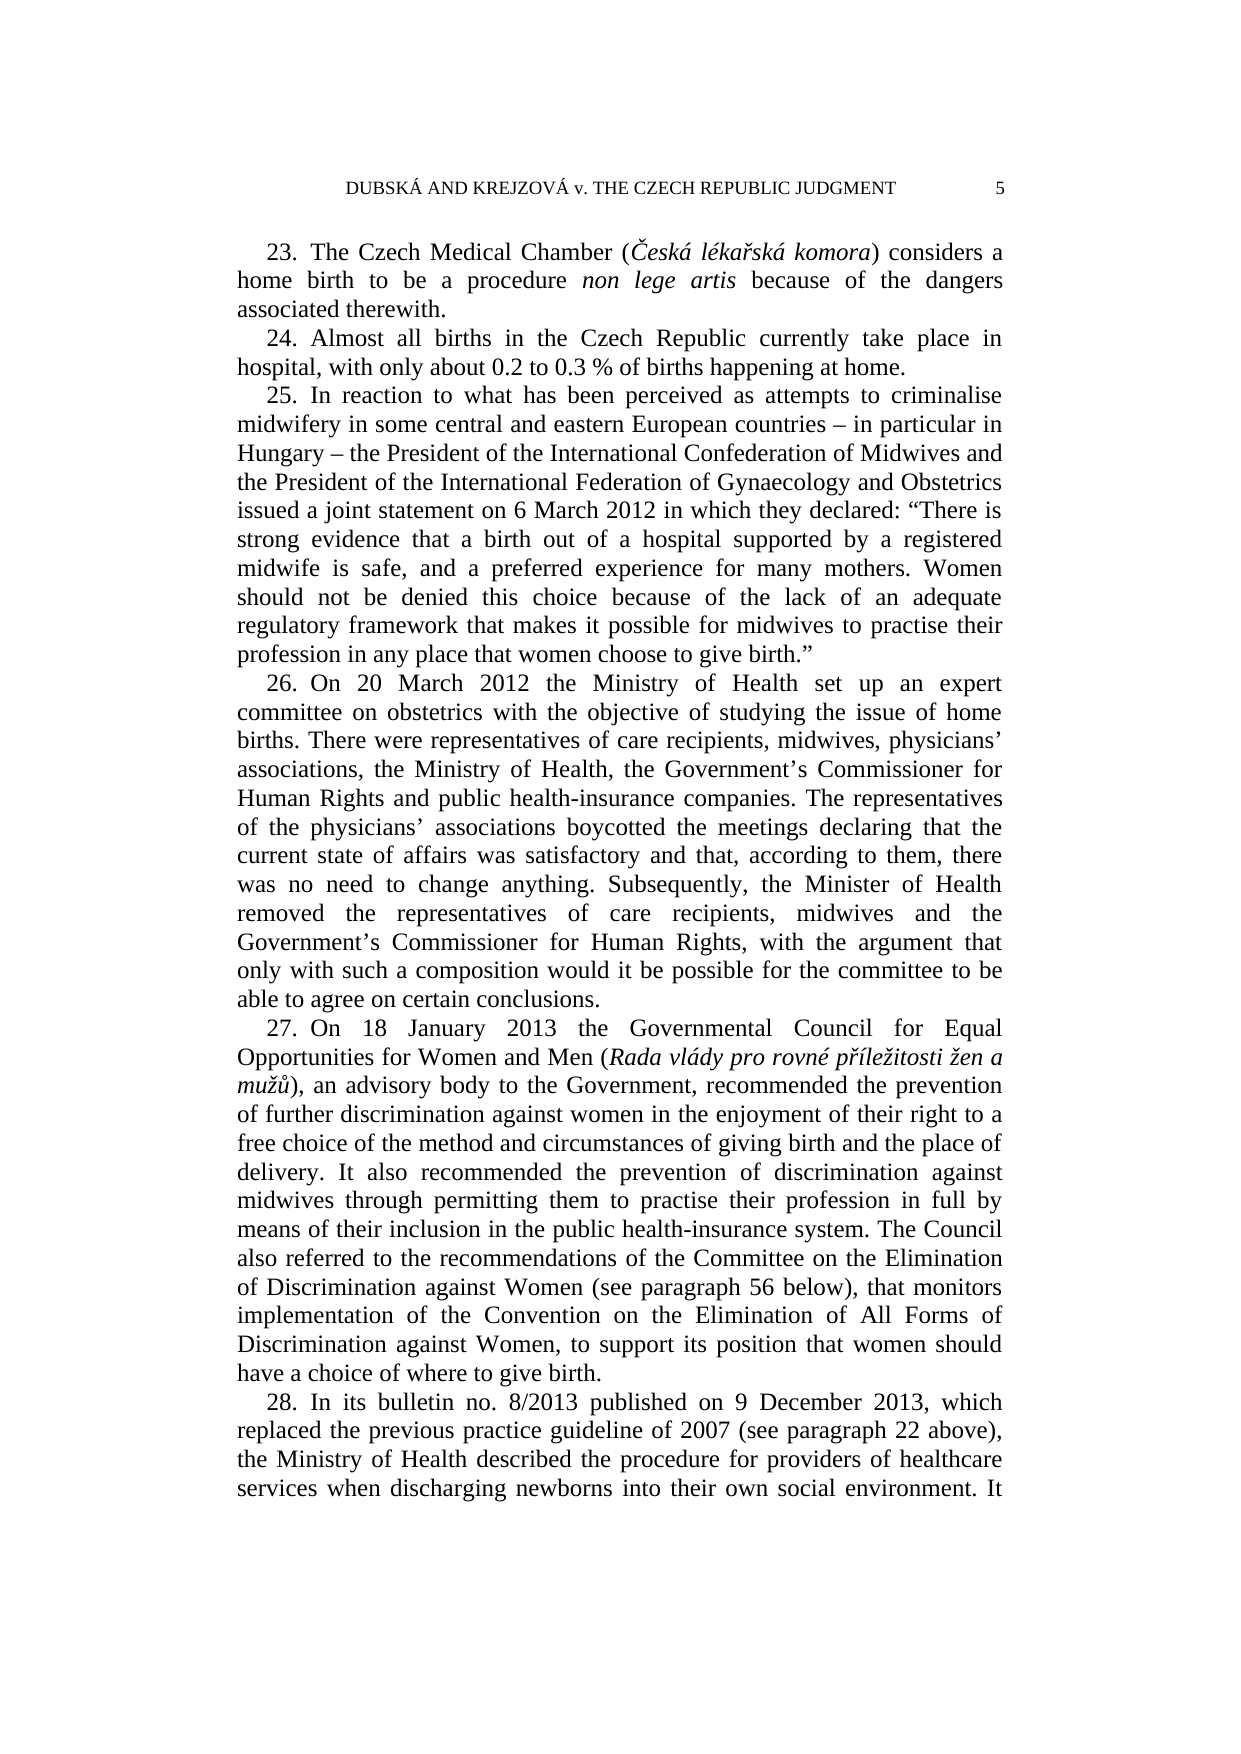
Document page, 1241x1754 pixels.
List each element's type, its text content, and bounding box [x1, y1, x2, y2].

text 27. On 18 January 2013 the Governmental Council for Equal Opportunities for Women and Men (Rada vlády pro rovné příležitosti žen a mužů), an advisory body to the Government, recommended the prevention of further discrimination against women in the enjoyment of their right to a free choice of the method and circumstances of giving birth and the place of delivery. It also recommended the prevention of discrimination against midwives through permitting them to practise their profession in full by means of their inclusion in the public health-insurance system. The Council also referred to the recommendations of the Committee on the Elimination of Discrimination against Women (see paragraph 56 below), that monitors implementation of the Convention on the Elimination of All Forms of Discrimination against Women, to support its position that women should have a choice of where to give birth. [237, 1013, 1003, 1387]
text 26. On 20 March 2012 the Ministry of Health set up an expert committee on obstetrics with the objective of studying the issue of home births. There were representatives of care recipients, midwives, physicians’ associations, the Ministry of Health, the Government’s Commissioner for Human Rights and public health-insurance companies. The representatives of the physicians’ associations boycotted the meetings declaring that the current state of affairs was satisfactory and that, according to them, there was no need to change anything. Subsequently, the Minister of Health removed the representatives of care recipients, midwives and the Government’s Commissioner for Human Rights, with the argument that only with such a composition would it be possible for the committee to be able to agree on certain conclusions. [237, 668, 1003, 1013]
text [237, 1387, 1003, 1502]
text 24. Almost all births in the Czech Republic currently take place in hospital, with only about 0.2 to 0.3 % of births happening at home. [237, 323, 1003, 381]
text 25. In reaction to what has been perceived as attempts to criminalise midwifery in some central and eastern European countries – in particular in Hungary – the President of the International Confederation of Midwives and the President of the International Federation of Gynaecology and Obstetrics issued a joint statement on 6 March 2012 in which they declared: “There is strong evidence that a birth out of a hospital supported by a registered midwife is safe, and a preferred experience for many mothers. Women should not be denied this choice because of the lack of an adequate regulatory framework that makes it possible for midwives to practise their profession in any place that women choose to give birth.” [237, 381, 1003, 668]
text 23. The Czech Medical Chamber (Česká lékařská komora) considers a home birth to be a procedure non lege artis because of the dangers associated therewith. [237, 237, 1003, 323]
